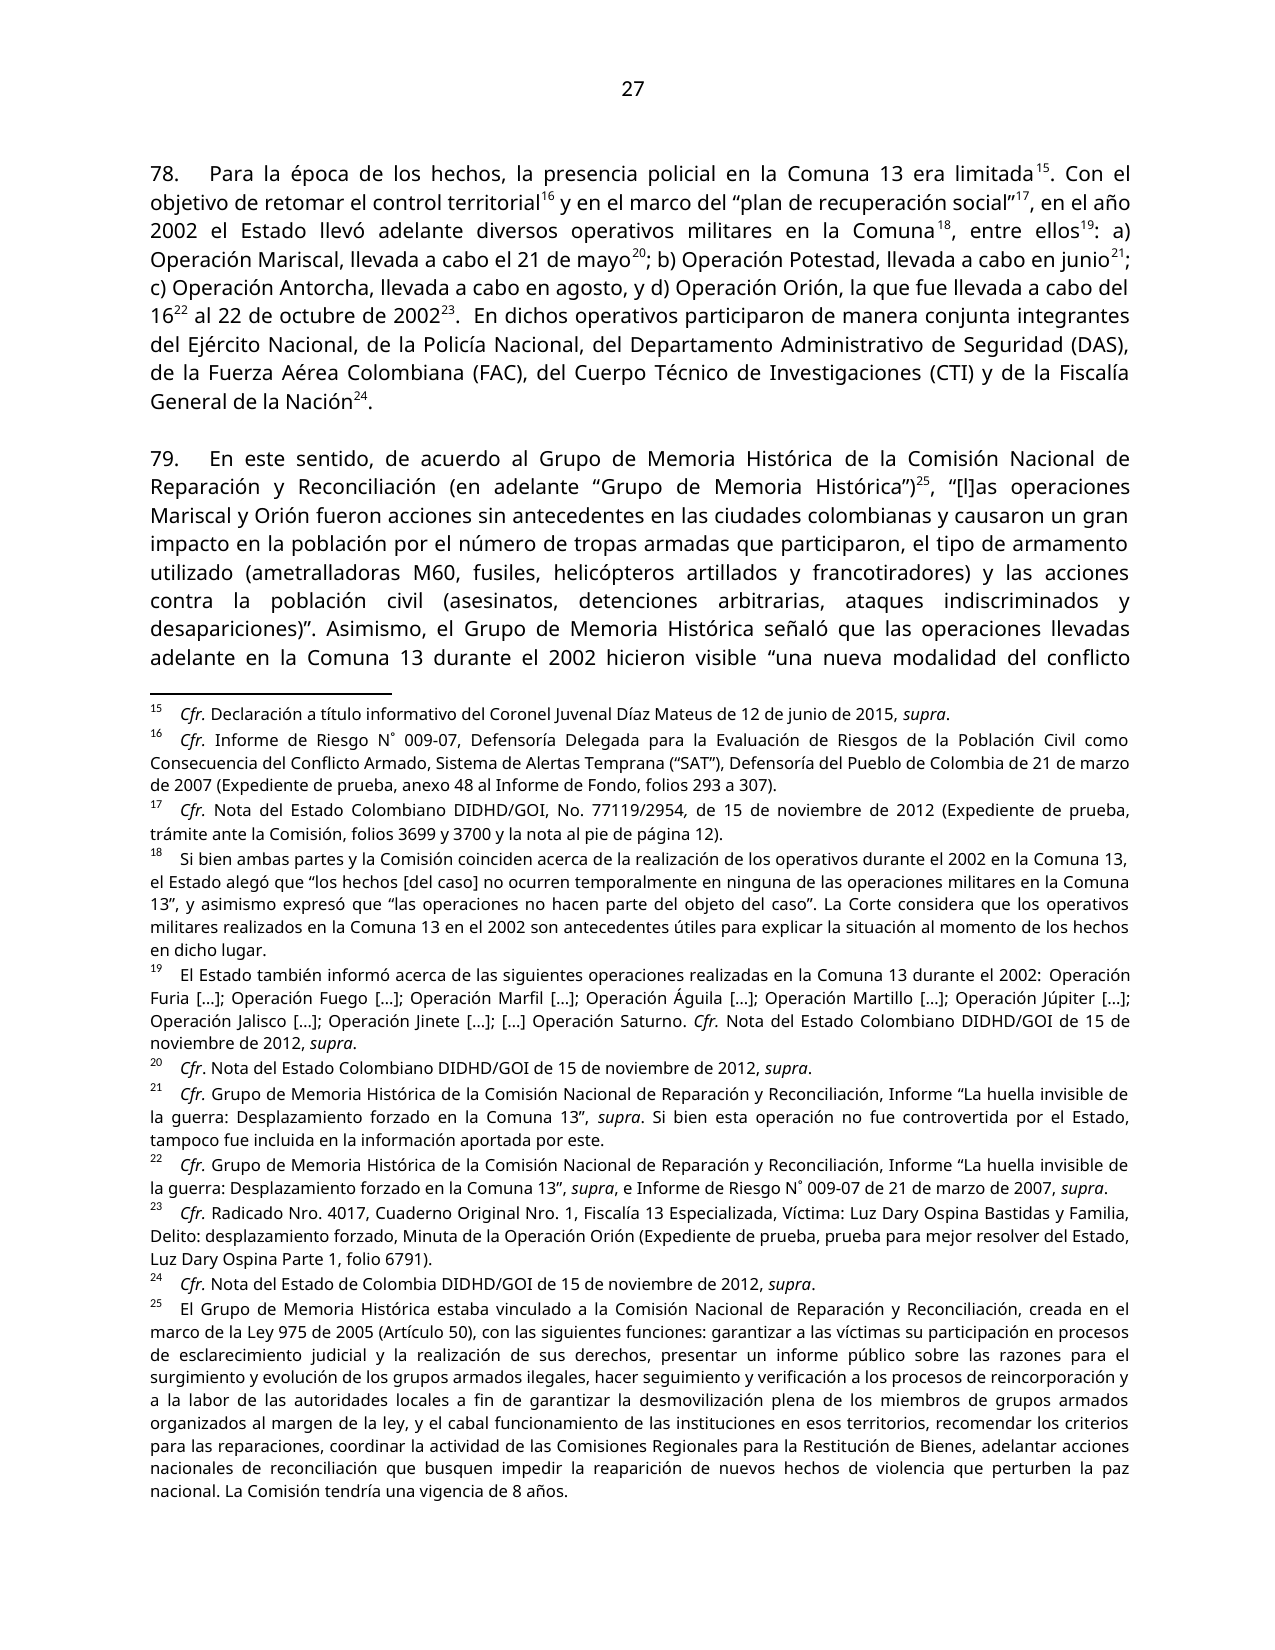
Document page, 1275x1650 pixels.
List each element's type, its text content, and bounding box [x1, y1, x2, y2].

list En este sentido, de acuerdo al Grupo de Memoria Histórica de la Comisión Nacional de Reparación y Reconciliación (en adelante “Grupo de Memoria Histórica”), “[l]as operaciones Mariscal y Orión fueron acciones sin antecedentes en las ciudades colombianas y causaron un gran impacto en la población por el número de tropas armadas que participaron, el tipo de armamento utilizado (ametralladoras M60, fusiles, helicópteros artillados y francotiradores) y las acciones contra la población civil (asesinatos, detenciones arbitrarias, ataques indiscriminados y desapariciones)”. Asimismo, el Grupo de Memoria Histórica señaló que las operaciones llevadas adelante en la Comuna 13 durante el 2002 hicieron visible “una nueva modalidad del conflicto armado en el país[:] la urbanización de la guerra”. Conforme informaron tanto el Alto Comisionado de las Naciones Unidas para los Derechos Humanos (en adelante “Alto Comisionado”), como el Centro de Memoria Histórica, los operativos llevados adelante en la Comuna 13 en el 2002 afectaron particularmente a la población civil. [150, 444, 1131, 671]
list Para la época de los hechos, la presencia policial en la Comuna 13 era limitada. Con el objetivo de retomar el control territorial y en el marco del “plan de recuperación social”, en el año 2002 el Estado llevó adelante diversos operativos militares en la Comuna, entre ellos: a) Operación Mariscal, llevada a cabo el 21 de mayo; b) Operación Potestad, llevada a cabo en junio; c) Operación Antorcha, llevada a cabo en agosto, y d) Operación Orión, la que fue llevada a cabo del 16 al 22 de octubre de 2002. En dichos operativos participaron de manera conjunta integrantes del Ejército Nacional, de la Policía Nacional, del Departamento Administrativo de Seguridad (DAS), de la Fuerza Aérea Colombiana (FAC), del Cuerpo Técnico de Investigaciones (CTI) y de la Fiscalía General de la Nación. [150, 159, 1131, 415]
